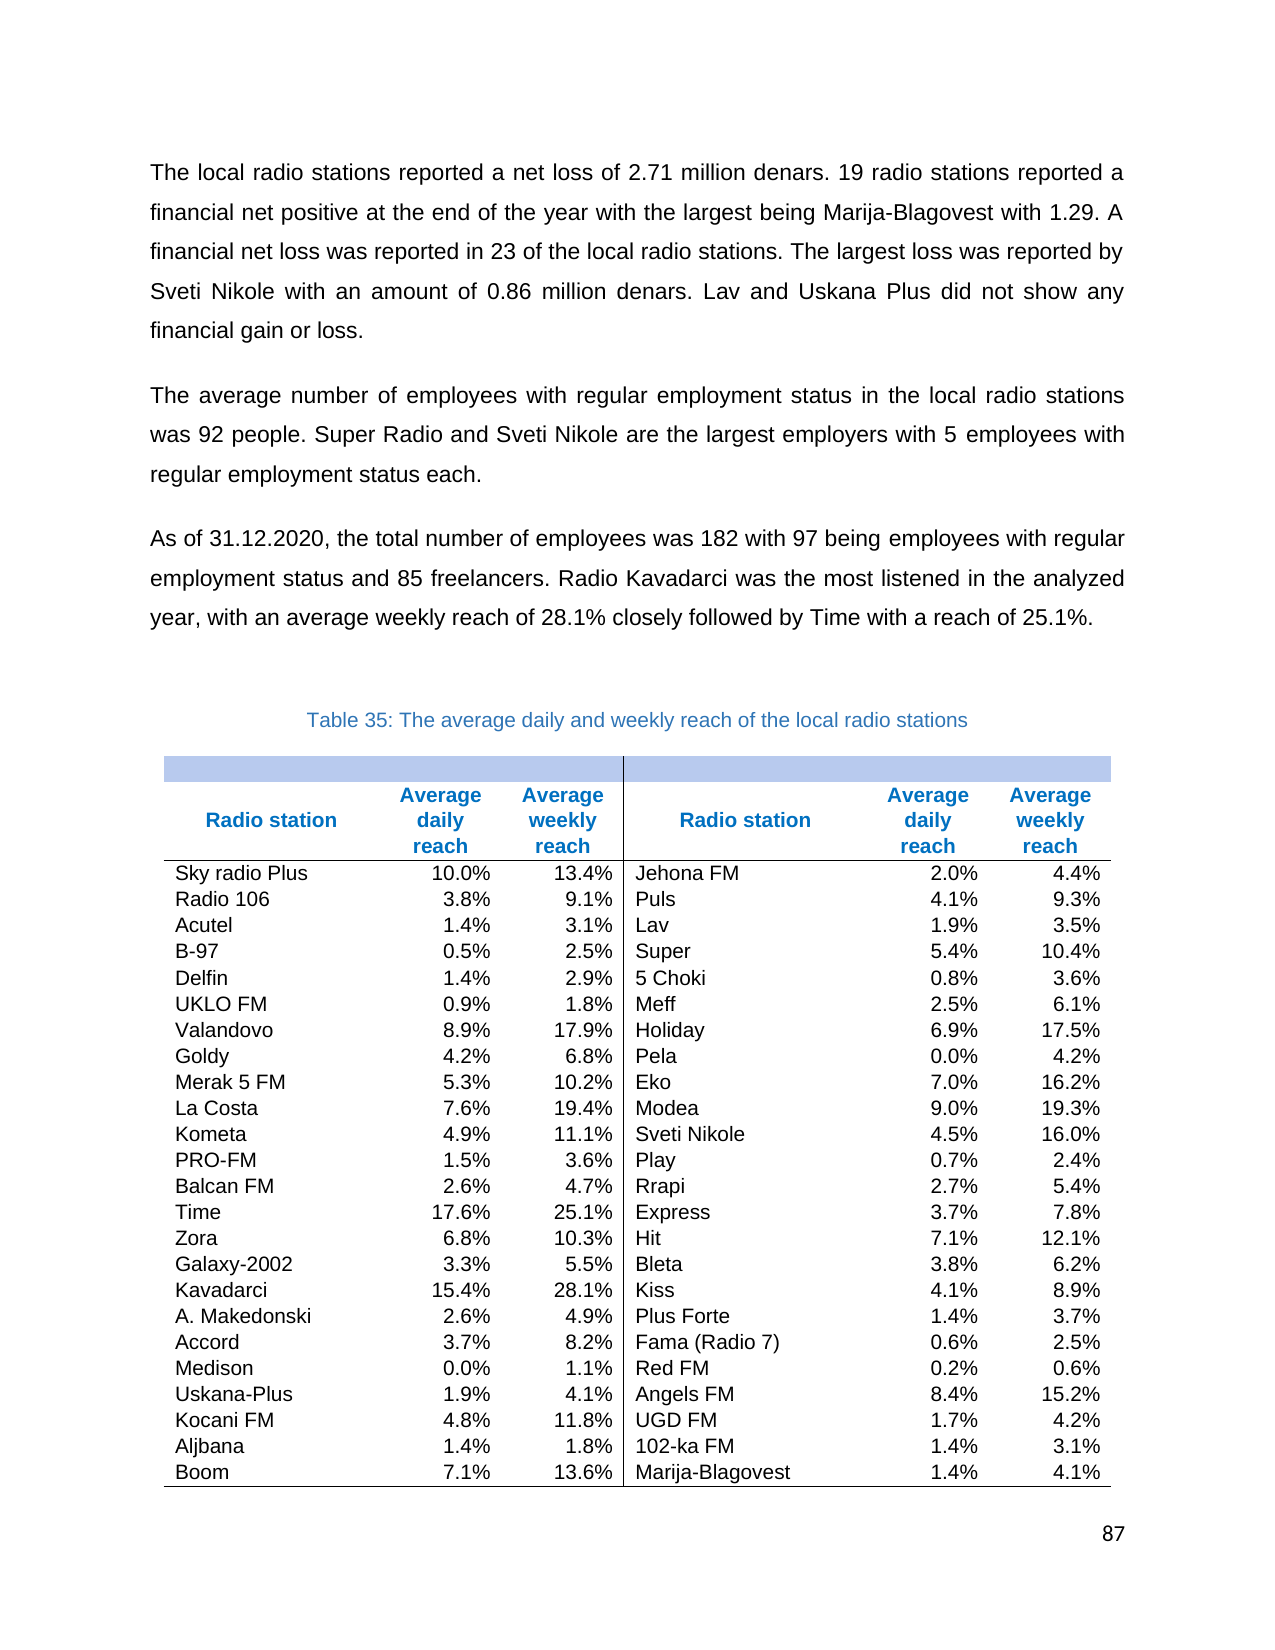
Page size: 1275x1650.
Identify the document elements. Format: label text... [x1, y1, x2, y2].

text The local radio stations reported a net loss of 2.71 million denars. 19 radio stations reported a financial net positive at the end of the year with the largest being Marija-Blagovest with 1.29. A financial net loss was reported in 23 of the local radio stations. The largest loss was reported by Sveti Nikole with an amount of 0.86 million denars. Lav and Uskana Plus did not show any financial gain or loss. [150, 159, 1125, 344]
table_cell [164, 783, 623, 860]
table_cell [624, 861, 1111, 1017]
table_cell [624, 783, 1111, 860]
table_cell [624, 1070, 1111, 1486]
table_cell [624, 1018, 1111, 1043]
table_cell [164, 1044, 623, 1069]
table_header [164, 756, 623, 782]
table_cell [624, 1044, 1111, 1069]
text As of 31.12.2020, the total number of employees was 182 with 97 being employees with regular employment status and 85 freelancers. Radio Kavadarci was the most listened in the analyzed year, with an average weekly reach of 28.1% closely followed by Time with a reach of 25.1%. [150, 525, 1125, 631]
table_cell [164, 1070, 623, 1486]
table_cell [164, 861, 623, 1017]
text The average number of employees with regular employment status in the local radio stations was 92 people. Super Radio and Sveti Nikole are the largest employers with 5 employees with regular employment status each. [150, 382, 1125, 487]
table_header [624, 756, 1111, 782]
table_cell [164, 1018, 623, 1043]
